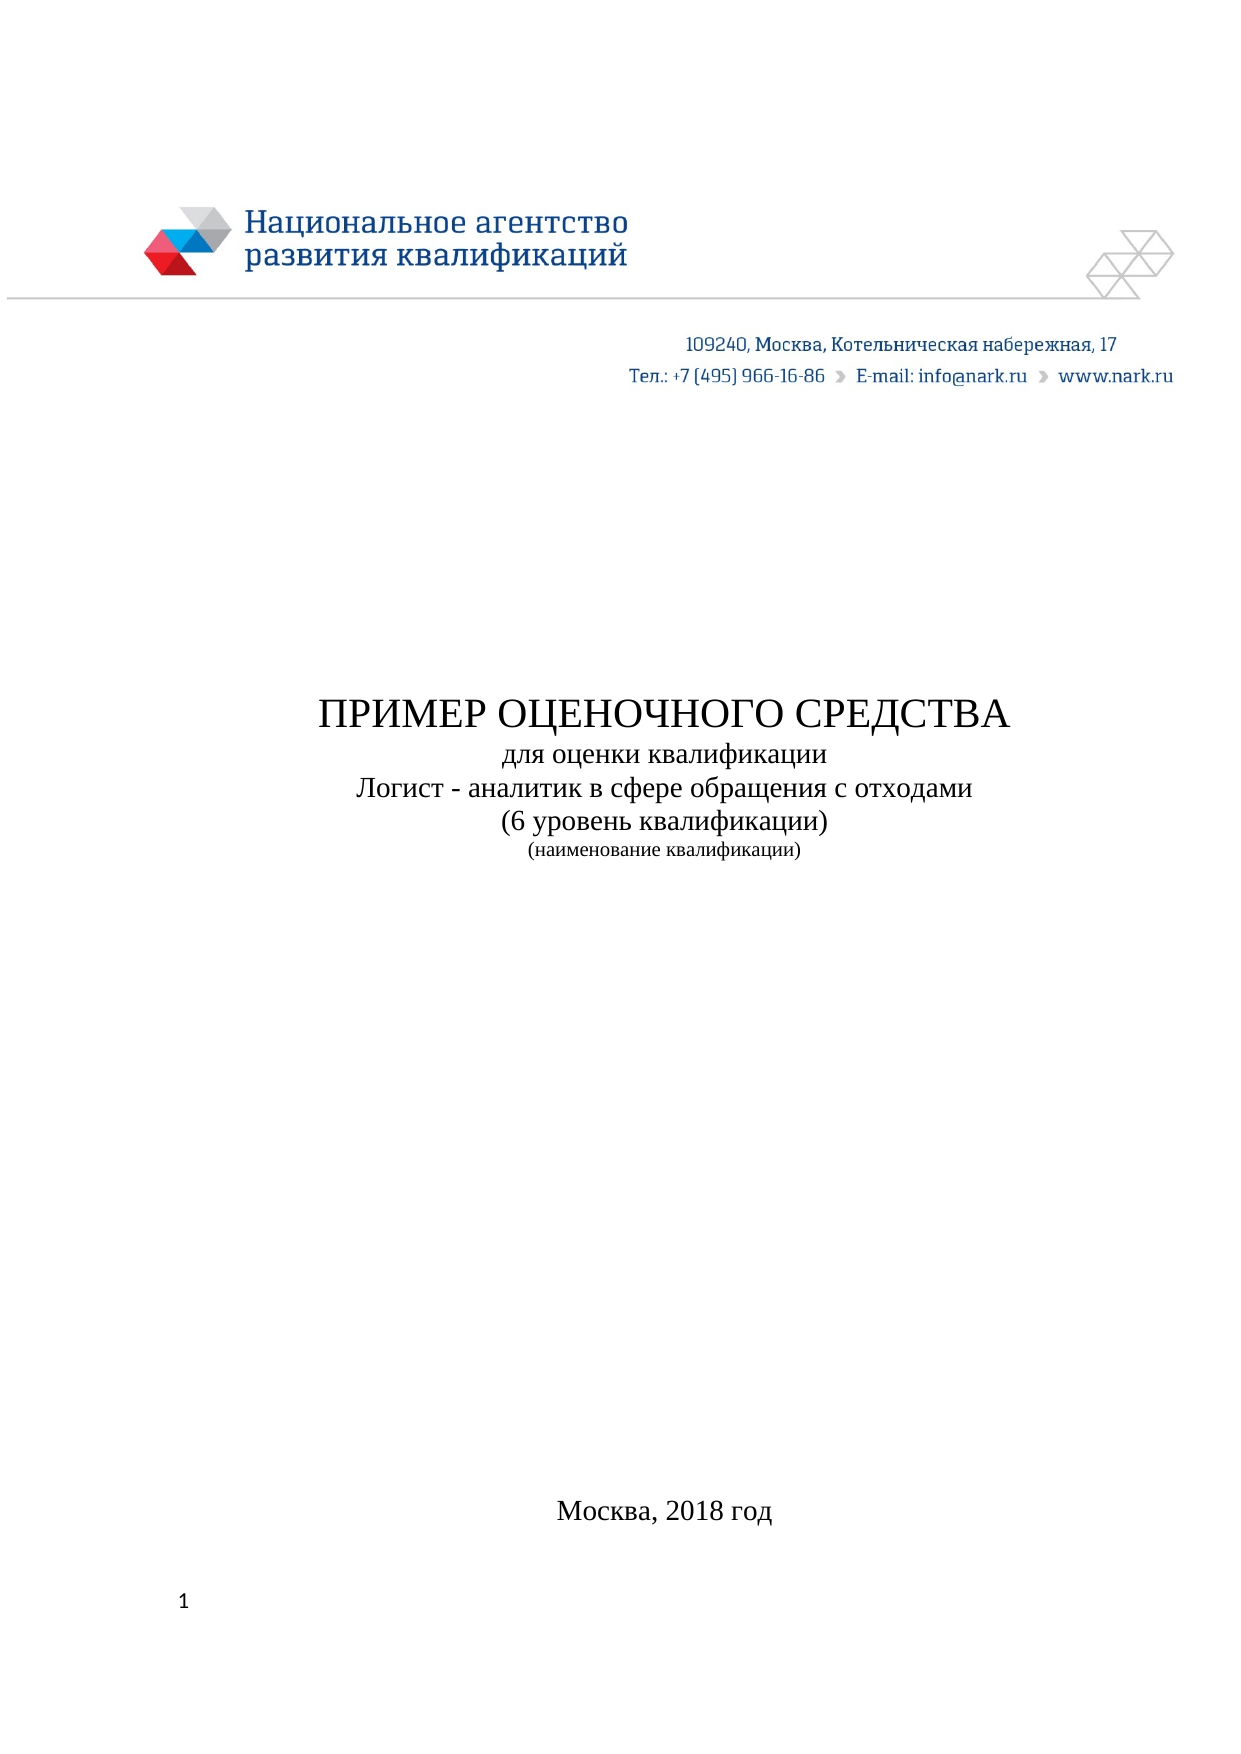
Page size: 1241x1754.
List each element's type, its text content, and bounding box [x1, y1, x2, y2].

text ПРИМЕР ОЦЕНОЧНОГО СРЕДСТВА [177, 688, 1152, 736]
text (наименование квалификации) [177, 837, 1152, 861]
text Логист - аналитик в сфере обращения с отходами [177, 770, 1152, 803]
text для оценки квалификации [177, 736, 1152, 770]
picture [6, 119, 1241, 407]
text Москва, 2018 год [177, 1493, 1152, 1527]
text (6 уровень квалификации) [177, 803, 1152, 837]
